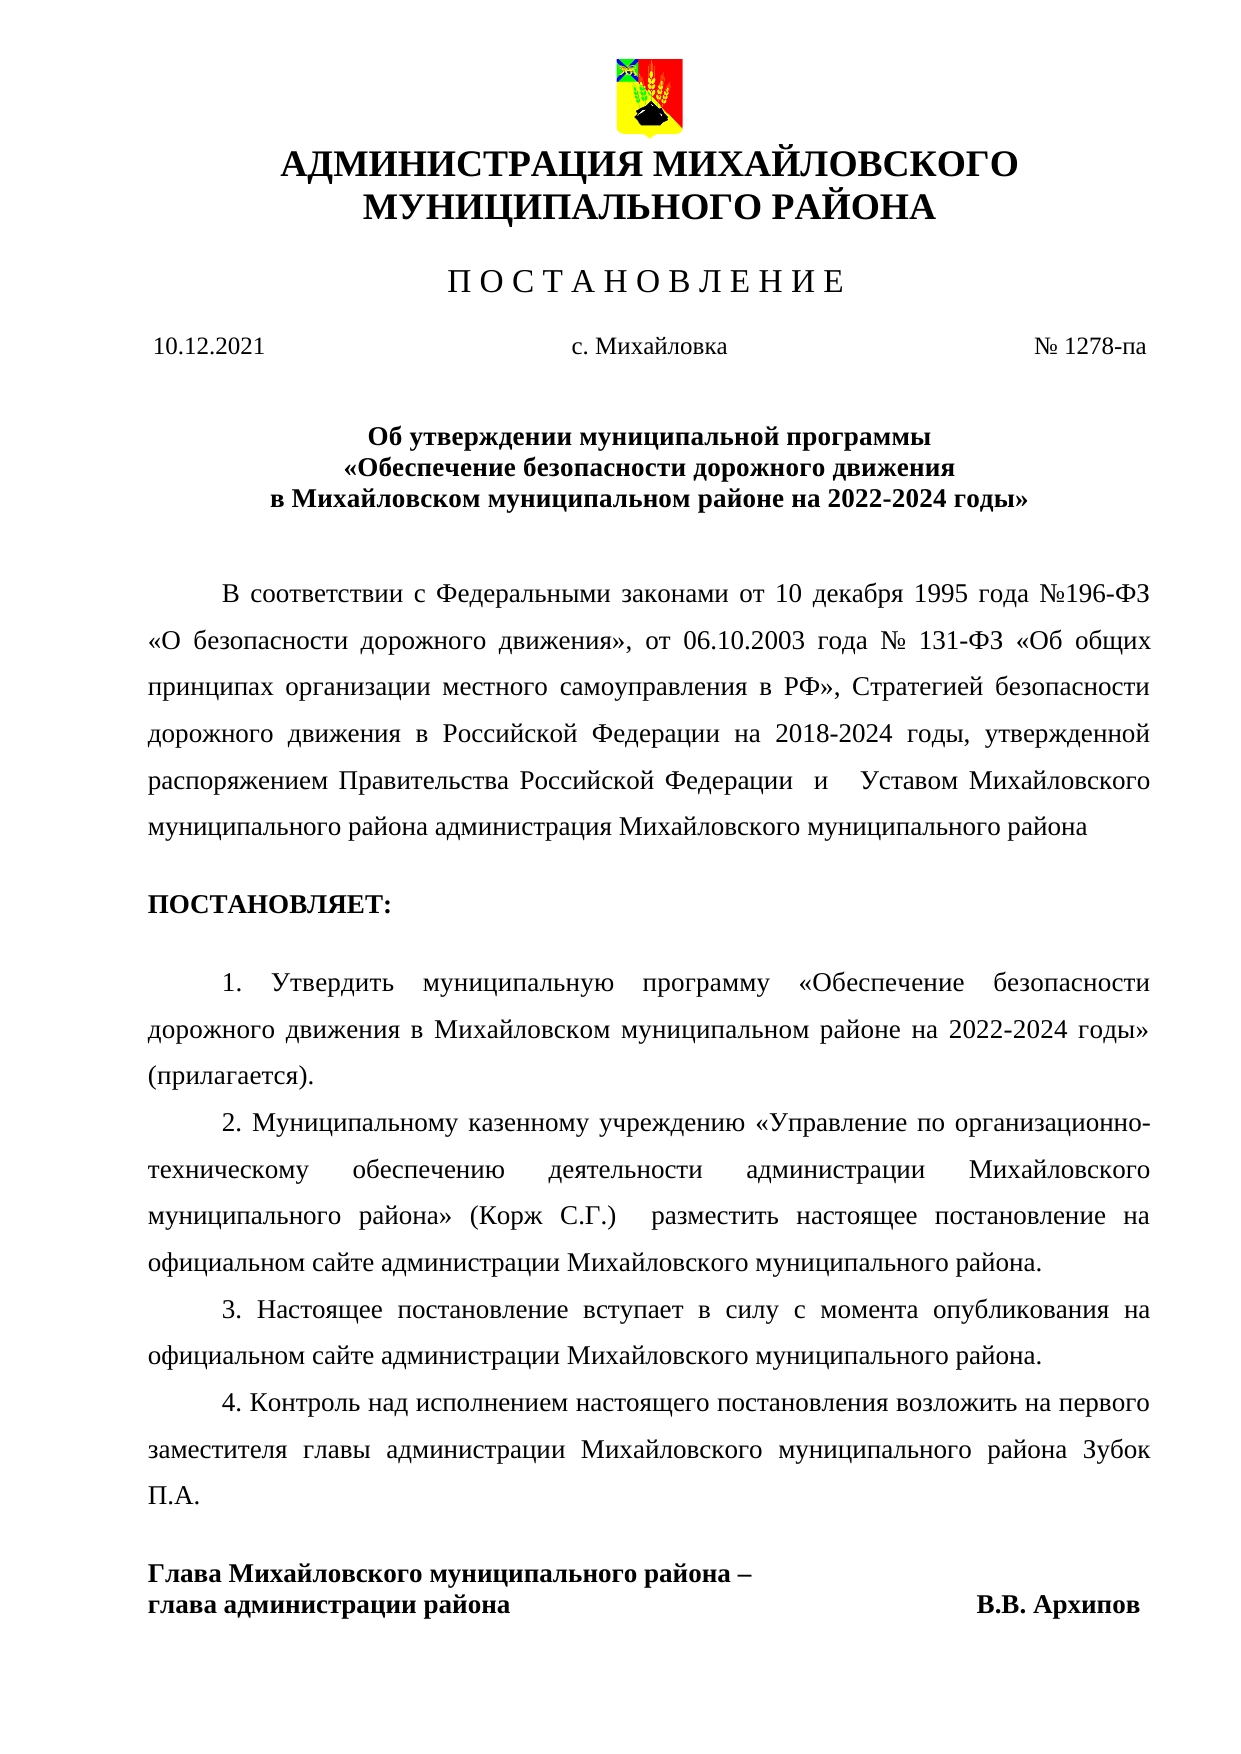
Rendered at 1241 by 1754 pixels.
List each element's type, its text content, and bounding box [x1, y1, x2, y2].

text АДМИНИСТРАЦИЯ МИХАЙЛОВСКОГО [148, 142, 1152, 185]
text 3. Настоящее постановление вступает в силу с момента опубликования на официальном сайте администрации Михайловского муниципального района. [148, 1293, 1152, 1371]
picture [616, 59, 683, 142]
text 2. Муниципальному казенному учреждению «Управление по организационно-техническому обеспечению деятельности администрации Михайловского муниципального района» (Корж С.Г.) разместить настоящее постановление на официальном сайте администрации Михайловского муниципального района. [148, 1106, 1152, 1277]
text Глава Михайловского муниципального района – [148, 1557, 1152, 1588]
text глава администрации района В.В. Архипов [148, 1588, 1152, 1619]
text МУНИЦИПАЛЬНОГО РАЙОНА [148, 185, 1152, 228]
text ПОСТАНОВЛЯЕТ: [148, 888, 1152, 919]
text в Михайловском муниципальном районе на 2022-2024 годы» [148, 482, 1152, 513]
text Об утверждении муниципальной программы [148, 420, 1152, 451]
text В соответствии с Федеральными законами от 10 декабря 1995 года №196-ФЗ «О безопасности дорожного движения», от 06.10.2003 года № 131-ФЗ «Об общих принципах организации местного самоуправления в РФ», Стратегией безопасности дорожного движения в Российской Федерации на 2018-2024 годы, утвержденной распоряжением Правительства Российской Федерации и Уставом Михайловского муниципального района администрация Михайловского муниципального района [148, 577, 1152, 842]
text «Обеспечение безопасности дорожного движения [148, 451, 1152, 482]
text 4. Контроль над исполнением настоящего постановления возложить на первого заместителя главы администрации Михайловского муниципального района Зубок П.А. [148, 1386, 1152, 1511]
text П О С Т А Н О В Л Е Н И Е [148, 261, 1152, 330]
text 1. Утвердить муниципальную программу «Обеспечение безопасности дорожного движения в Михайловском муниципальном районе на 2022-2024 годы» (прилагается). [148, 966, 1152, 1091]
text 10.12.2021 с. Михайловка № 1278-па [148, 330, 1152, 360]
